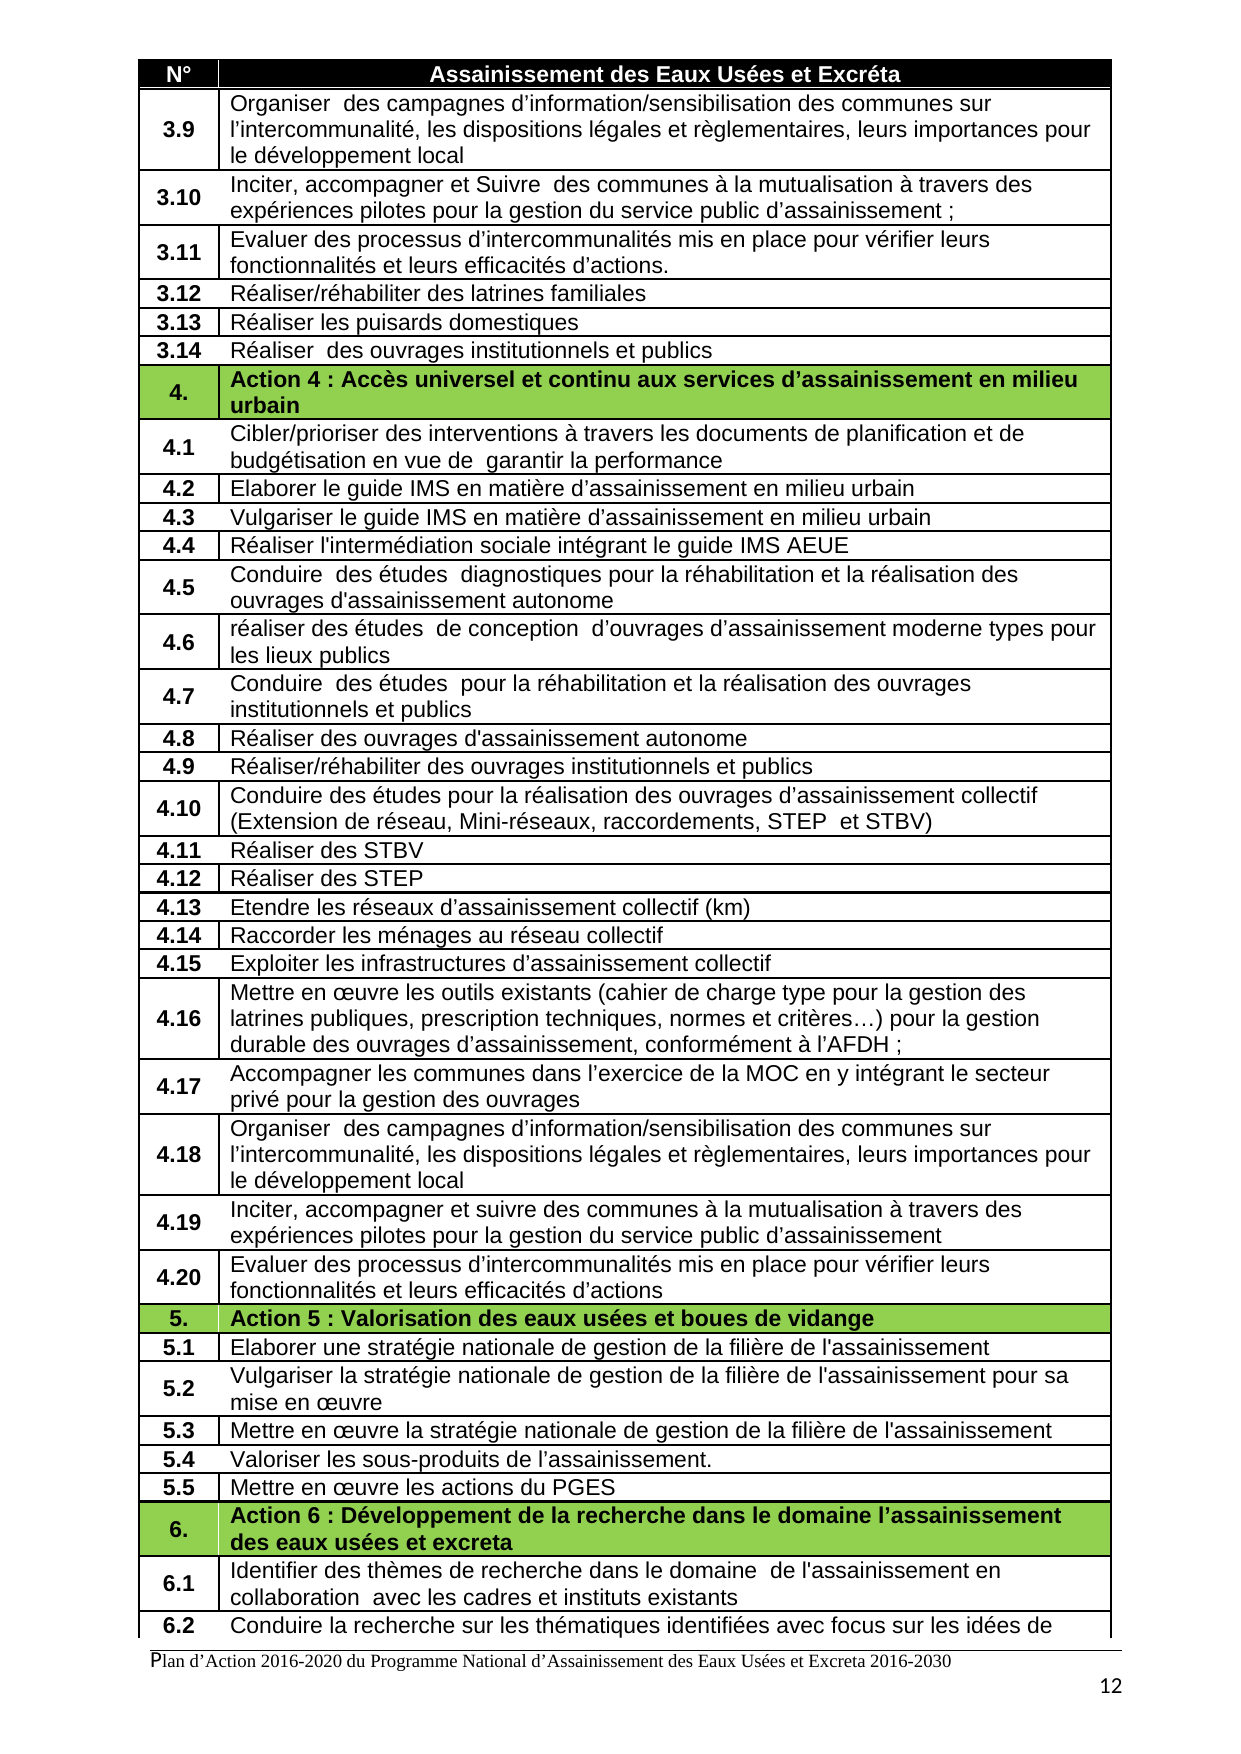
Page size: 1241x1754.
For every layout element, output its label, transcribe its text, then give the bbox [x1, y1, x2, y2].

table_cell Vulgariser la stratégie nationale de gestion de la filière de l'assainissement pour sa mise en œuvre [219, 1362, 1110, 1415]
table_cell 5.4 [140, 1446, 218, 1472]
table_cell Réaliser/réhabiliter des latrines familiales [219, 280, 1110, 307]
table_cell Action 4 : Accès universel et continu aux services d’assainissement en milieu urbain [220, 366, 1110, 418]
table_cell 3.9 [140, 90, 218, 169]
table_cell réaliser des études de conception d’ouvrages d’assainissement moderne types pour les lieux publics [220, 615, 1110, 668]
table_cell Etendre les réseaux d’assainissement collectif (km) [219, 894, 1110, 920]
table_cell 4.5 [140, 561, 218, 613]
table_cell Elaborer une stratégie nationale de gestion de la filière de l'assainissement [220, 1334, 1110, 1360]
table_cell Identifier des thèmes de recherche dans le domaine de l'assainissement en collaboration avec les cadres et instituts existants [220, 1557, 1110, 1610]
table_cell Inciter, accompagner et Suivre des communes à la mutualisation à travers des expériences pilotes pour la gestion du service public d’assainissement ; [219, 171, 1110, 223]
table_cell 5.3 [140, 1417, 218, 1443]
table_cell 3.11 [140, 226, 218, 278]
table_cell Action 5 : Valorisation des eaux usées et boues de vidange [219, 1305, 1110, 1332]
table_cell 4.11 [140, 837, 218, 863]
table_cell 5.5 [140, 1474, 218, 1500]
table_cell 4.17 [140, 1060, 218, 1113]
table_cell Exploiter les infrastructures d’assainissement collectif [219, 950, 1110, 977]
table_cell 5. [140, 1305, 218, 1332]
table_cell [219, 1612, 1110, 1638]
table_cell 4.16 [140, 979, 218, 1058]
table_cell Mettre en œuvre les outils existants (cahier de charge type pour la gestion des latrines publiques, prescription techniques, normes et critères…) pour la gestion durable des ouvrages d’assainissement, conformément à l’AFDH ; [220, 979, 1110, 1058]
table_cell 4.13 [140, 894, 218, 920]
table_cell 6. [140, 1503, 218, 1555]
table_cell Réaliser des ouvrages d'assainissement autonome [220, 725, 1110, 751]
table_cell Valoriser les sous-produits de l’assainissement. [219, 1446, 1110, 1472]
table_cell Conduire des études pour la réalisation des ouvrages d’assainissement collectif (Extension de réseau, Mini-réseaux, raccordements, STEP et STBV) [220, 782, 1110, 834]
table_cell 6.2 [140, 1612, 218, 1638]
table_cell Vulgariser le guide IMS en matière d’assainissement en milieu urbain [219, 504, 1110, 530]
table_cell 3.14 [140, 337, 218, 363]
table_cell Cibler/prioriser des interventions à travers les documents de planification et de budgétisation en vue de garantir la performance [219, 420, 1110, 473]
table_cell 3.12 [140, 280, 218, 307]
table_cell 4.9 [140, 753, 218, 780]
table_cell Organiser des campagnes d’information/sensibilisation des communes sur l’intercommunalité, les dispositions légales et règlementaires, leurs importances pour le développement local [220, 1115, 1110, 1194]
table_cell Evaluer des processus d’intercommunalités mis en place pour vérifier leurs fonctionnalités et leurs efficacités d’actions [220, 1251, 1110, 1303]
table_cell 4.10 [140, 782, 218, 834]
table_cell Action 6 : Développement de la recherche dans le domaine l’assainissement des eaux usées et excreta [219, 1503, 1110, 1555]
table_cell Organiser des campagnes d’information/sensibilisation des communes sur l’intercommunalité, les dispositions légales et règlementaires, leurs importances pour le développement local [220, 90, 1110, 169]
table_cell Conduire des études pour la réhabilitation et la réalisation des ouvrages institutionnels et publics [219, 670, 1110, 723]
table_header N° [140, 60, 218, 87]
table_cell Elaborer le guide IMS en matière d’assainissement en milieu urbain [220, 475, 1110, 502]
table_cell 4.15 [140, 950, 218, 977]
table_cell 6.1 [140, 1557, 218, 1610]
table_cell 4.6 [140, 615, 218, 668]
table_cell 4.4 [140, 532, 218, 558]
table_cell 4.19 [140, 1196, 218, 1248]
table_cell Mettre en œuvre la stratégie nationale de gestion de la filière de l'assainissement [220, 1417, 1110, 1443]
table_cell 4.14 [140, 922, 218, 948]
table_cell 4. [140, 366, 218, 418]
table_cell 4.20 [140, 1251, 218, 1303]
table_cell 4.2 [140, 475, 218, 502]
table_cell Réaliser des STEP [220, 865, 1110, 891]
table_cell 4.3 [140, 504, 218, 530]
table_cell Inciter, accompagner et suivre des communes à la mutualisation à travers des expériences pilotes pour la gestion du service public d’assainissement [219, 1196, 1110, 1248]
table_cell Conduire des études diagnostiques pour la réhabilitation et la réalisation des ouvrages d'assainissement autonome [219, 561, 1110, 613]
table_header Assainissement des Eaux Usées et Excréta [219, 61, 1110, 87]
table_cell 4.12 [140, 865, 218, 891]
table_cell Réaliser des STBV [219, 837, 1110, 863]
table_cell 3.10 [140, 171, 218, 223]
table_cell Réaliser/réhabiliter des ouvrages institutionnels et publics [219, 753, 1110, 780]
table_cell 3.13 [140, 309, 218, 335]
table_cell Réaliser des ouvrages institutionnels et publics [219, 337, 1110, 363]
table_cell Réaliser les puisards domestiques [220, 309, 1110, 335]
table_cell Accompagner les communes dans l’exercice de la MOC en y intégrant le secteur privé pour la gestion des ouvrages [219, 1060, 1110, 1113]
table_cell 5.2 [140, 1362, 218, 1415]
table_cell Mettre en œuvre les actions du PGES [220, 1474, 1110, 1500]
table_cell Réaliser l'intermédiation sociale intégrant le guide IMS AEUE [220, 532, 1110, 558]
table_cell 4.7 [140, 670, 218, 723]
table_cell 4.8 [140, 725, 218, 751]
table_cell 5.1 [140, 1334, 218, 1360]
table_cell 4.18 [140, 1115, 218, 1194]
table_cell 4.1 [140, 420, 218, 473]
table_cell Raccorder les ménages au réseau collectif [220, 922, 1110, 948]
table_cell Evaluer des processus d’intercommunalités mis en place pour vérifier leurs fonctionnalités et leurs efficacités d’actions. [220, 226, 1110, 278]
